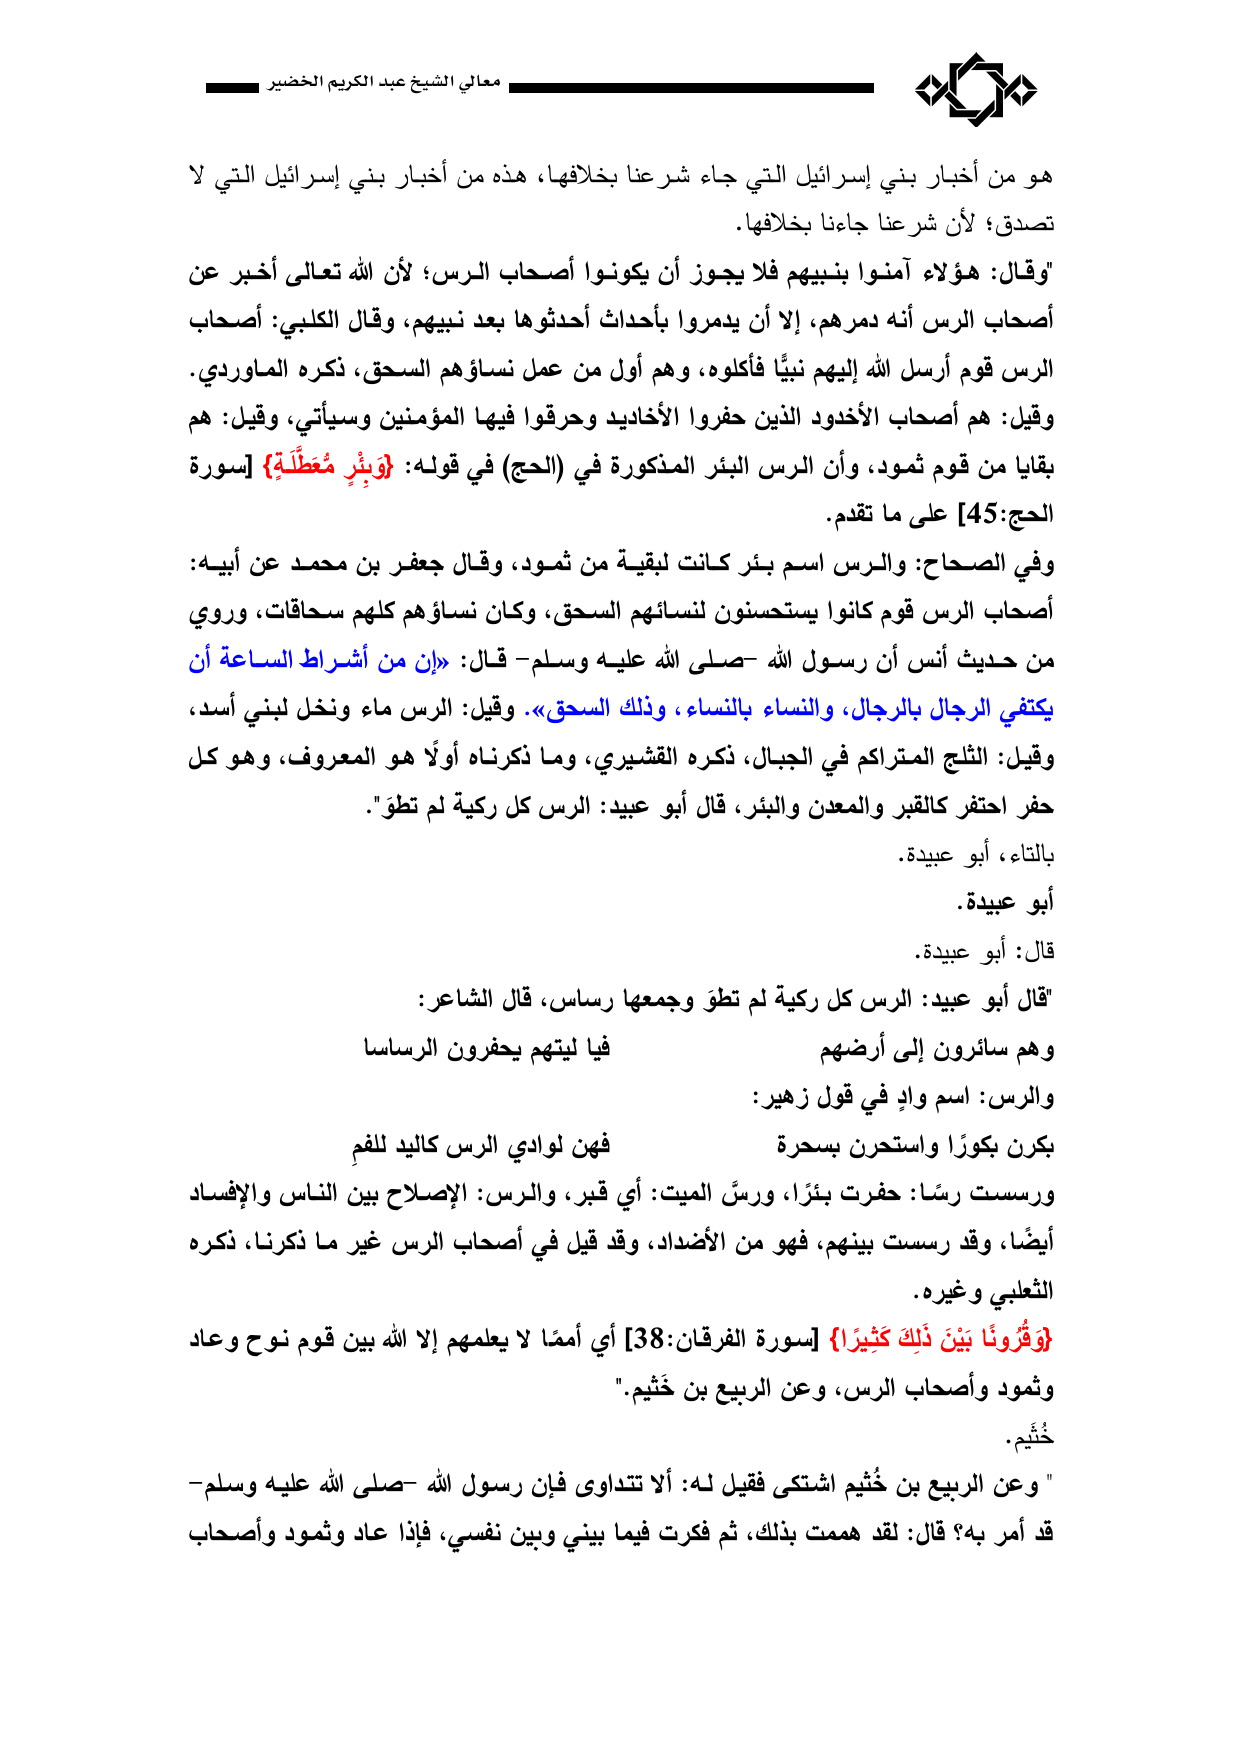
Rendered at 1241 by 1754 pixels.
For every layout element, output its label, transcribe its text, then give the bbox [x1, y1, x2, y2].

text هو من أخبار بني إسرائيل التي جاء شرعنا بخلافها، هذه من أخبار بني إسرائيل التي لا تصدق؛ لأن شرعنا جاءنا بخلافها. [187, 150, 1053, 247]
text بالتاء، أبو عبيدة. [187, 829, 1053, 877]
text ورسست رسًا: حفرت بئرًا، ورسَّ الميت: أي قبر، والرس: الإصلاح بين الناس والإفساد أيضًا، وقد رسست بينهم، فهو من الأضداد، وقد قيل في أصحاب الرس غير ما ذكرنا، ذكره الثعلبي وغيره. [187, 1168, 1053, 1314]
text وفي الصحاح: والرس اسم بئر كانت لبقية من ثمود، وقال جعفر بن محمد عن أبيه: أصحاب الرس قوم كانوا يستحسنون لنسائهم السحق، وكان نساؤهم كلهم سحاقات، وروي من حديث أنس أن رسول الله -صلى الله عليه وسلم- قال: «إن من أشراط الساعة أن يكتفي الرجال بالرجال، والنساء بالنساء، وذلك السحق». وقيل: الرس ماء ونخل لبني أسد، وقيل: الثلج المتراكم في الجبال، ذكره القشيري، وما ذكرناه أولًا هو المعروف، وهو كل حفر احتفر كالقبر والمعدن والبئر، قال أبو عبيد: الرس كل ركية لم تطوَ". [187, 538, 1053, 829]
table_header فهن لوادي الرس كاليد للفمِ [176, 1120, 620, 1168]
table_header فيا ليتهم يحفرون الرساسا [176, 1023, 620, 1071]
table_header بكرن بكورًا واستحرن بسحرة [620, 1120, 1064, 1168]
text أبو عبيدة. [187, 877, 1053, 926]
text "وقال: هؤلاء آمنوا بنبيهم فلا يجوز أن يكونوا أصحاب الرس؛ لأن الله تعالى أخبر عن أصحاب الرس أنه دمرهم، إلا أن يدمروا بأحداث أحدثوها بعد نبيهم، وقال الكلبي: أصحاب الرس قوم أرسل الله إليهم نبيًّا فأكلوه، وهم أول من عمل نساؤهم السحق، ذكره الماوردي. وقيل: هم أصحاب الأخدود الذين حفروا الأخاديد وحرقوا فيها المؤمنين وسيأتي، وقيل: هم بقايا من قوم ثمود، وأن الرس البئر المذكورة في (الحج) في قوله: {وَبِئْرٍ مُّعَطَّلَةٍ} [سورة الحج:45] على ما تقدم. [187, 247, 1053, 538]
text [187, 1459, 1053, 1557]
text "قال أبو عبيد: الرس كل ركية لم تطوَ وجمعها رساس، قال الشاعر: [187, 974, 1053, 1023]
text خُثَيم. [187, 1411, 1053, 1459]
table_header وهم سائرون إلى أرضهم [620, 1023, 1064, 1071]
text {وَقُرُونًا بَيْنَ ذَلِكَ كَثِيرًا} [سورة الفرقان:38] أي أممًا لا يعلمهم إلا الله بين قوم نوح وعاد وثمود وأصحاب الرس، وعن الربيع بن خَثيم." [187, 1314, 1053, 1411]
text والرس: اسم وادٍ في قول زهير: [187, 1071, 1053, 1120]
text قال: أبو عبيدة. [187, 926, 1053, 974]
